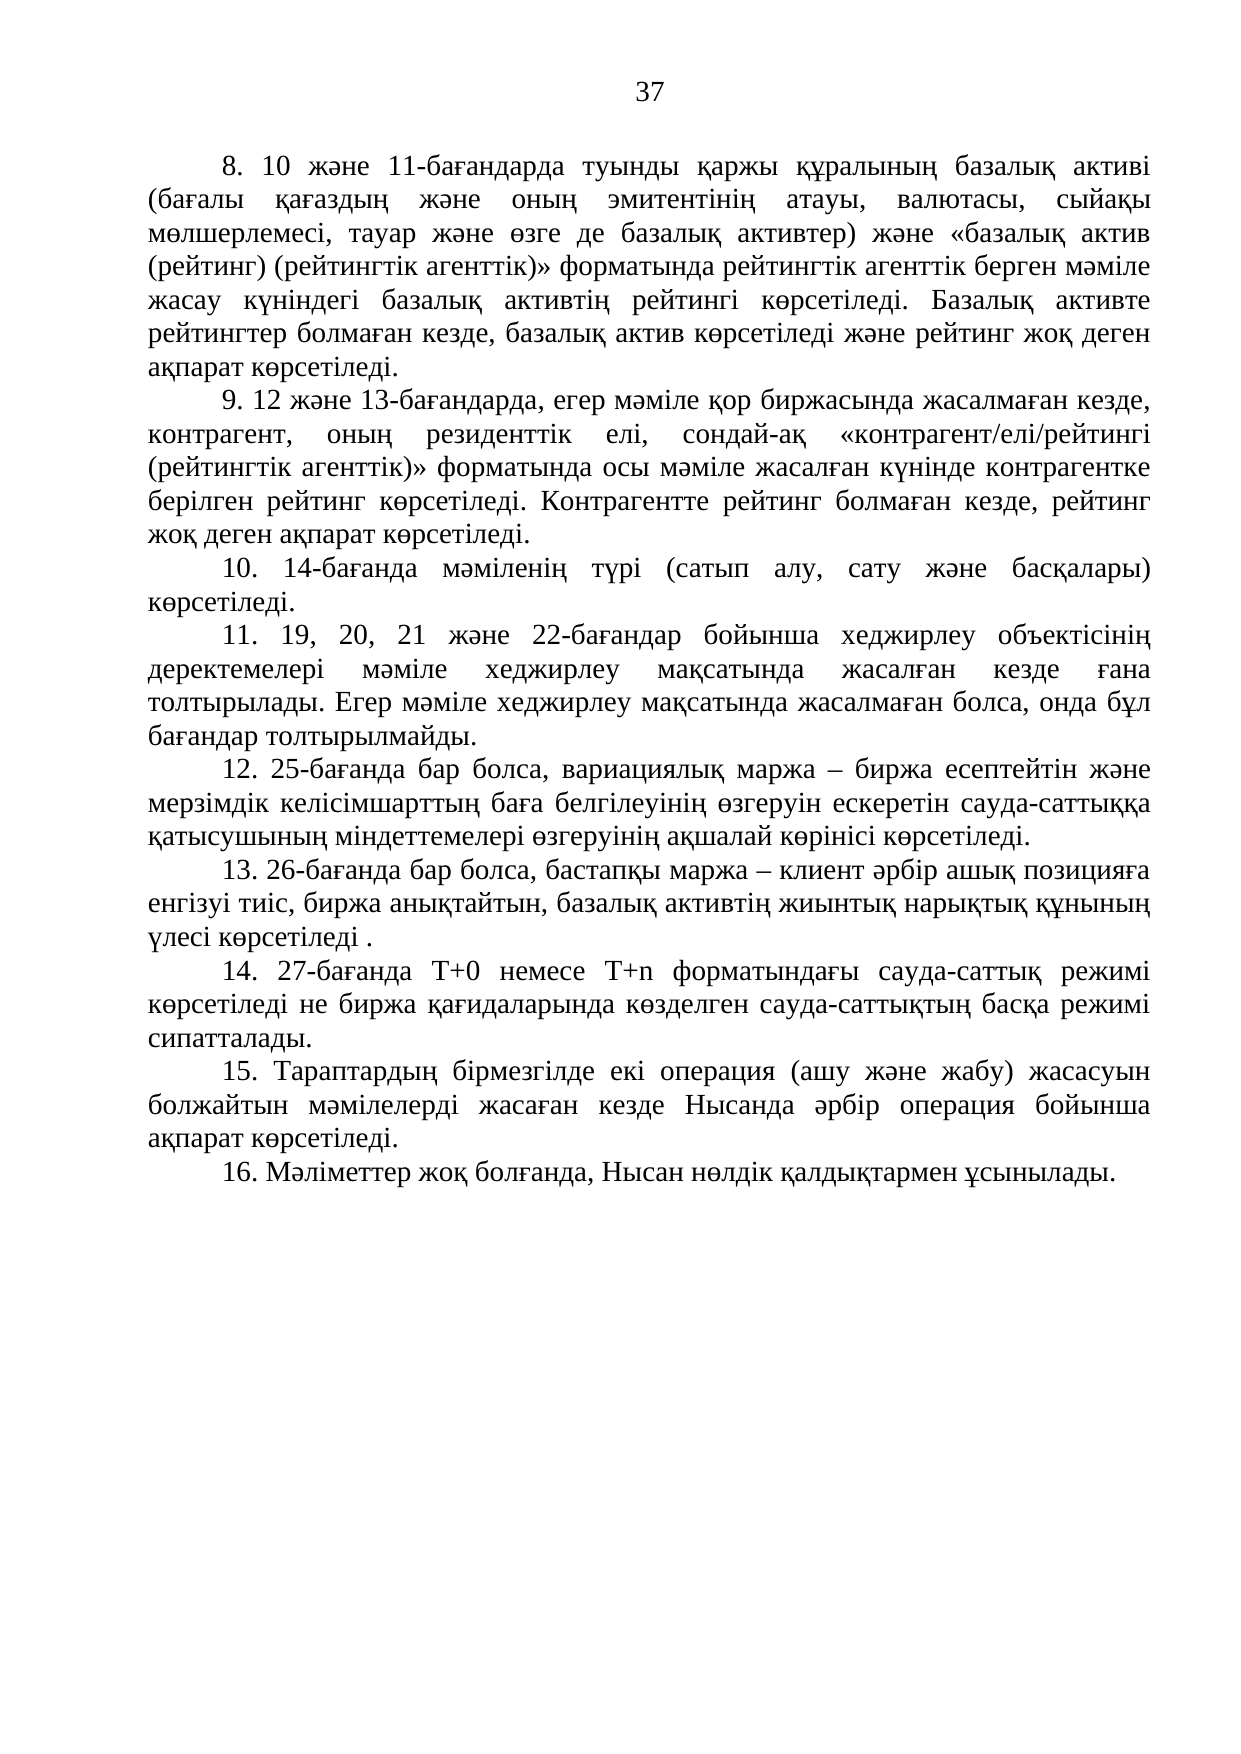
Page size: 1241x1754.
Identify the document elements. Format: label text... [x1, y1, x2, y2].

text 13. 26-бағанда бар болса, бастапқы маржа – клиент әрбір ашық позицияға енгізуі тиіс, биржа анықтайтын, базалық активтің жиынтық нарықтық құнының үлесі көрсетіледі . [148, 852, 1152, 953]
text 14. 27-бағанда Т+0 немесе Т+n форматындағы сауда-саттық режимі көрсетіледі не биржа қағидаларында көзделген сауда-саттықтың басқа режимі сипатталады. [148, 953, 1152, 1053]
text 16. Мәліметтер жоқ болғанда, Нысан нөлдік қалдықтармен ұсынылады. [148, 1154, 1152, 1187]
text 8. 10 және 11-бағандарда туынды қаржы құралының базалық активі (бағалы қағаздың және оның эмитентінің атауы, валютасы, сыйақы мөлшерлемесі, тауар және өзге де базалық активтер) және «базалық актив (рейтинг) (рейтингтік агенттік)» форматында рейтингтік агенттік берген мәміле жасау күніндегі базалық активтің рейтингі көрсетіледі. Базалық активте рейтингтер болмаған кезде, базалық актив көрсетіледі және рейтинг жоқ деген ақпарат көрсетіледі. [148, 148, 1152, 382]
text 10. 14-бағанда мәміленің түрі (сатып алу, сату және басқалары) көрсетіледі. [148, 550, 1152, 617]
text 12. 25-бағанда бар болса, вариациялық маржа – биржа есептейтін және мерзімдік келісімшарттың баға белгілеуінің өзгеруін ескеретін сауда-саттыққа қатысушының міндеттемелері өзгеруінің ақшалай көрінісі көрсетіледі. [148, 751, 1152, 852]
text 15. Тараптардың бірмезгілде екі операция (ашу және жабу) жасасуын болжайтын мәмілелерді жасаған кезде Нысанда әрбір операция бойынша ақпарат көрсетіледі. [148, 1053, 1152, 1154]
text 11. 19, 20, 21 және 22-бағандар бойынша хеджирлеу объектісінің деректемелері мәміле хеджирлеу мақсатында жасалған кезде ғана толтырылады. Егер мәміле хеджирлеу мақсатында жасалмаған болса, онда бұл бағандар толтырылмайды. [148, 617, 1152, 751]
text 9. 12 және 13-бағандарда, егер мәміле қор биржасында жасалмаған кезде, контрагент, оның резиденттік елі, сондай-ақ «контрагент/елі/рейтингі (рейтингтік агенттік)» форматында осы мәміле жасалған күнінде контрагентке берілген рейтинг көрсетіледі. Контрагентте рейтинг болмаған кезде, рейтинг жоқ деген ақпарат көрсетіледі. [148, 382, 1152, 550]
